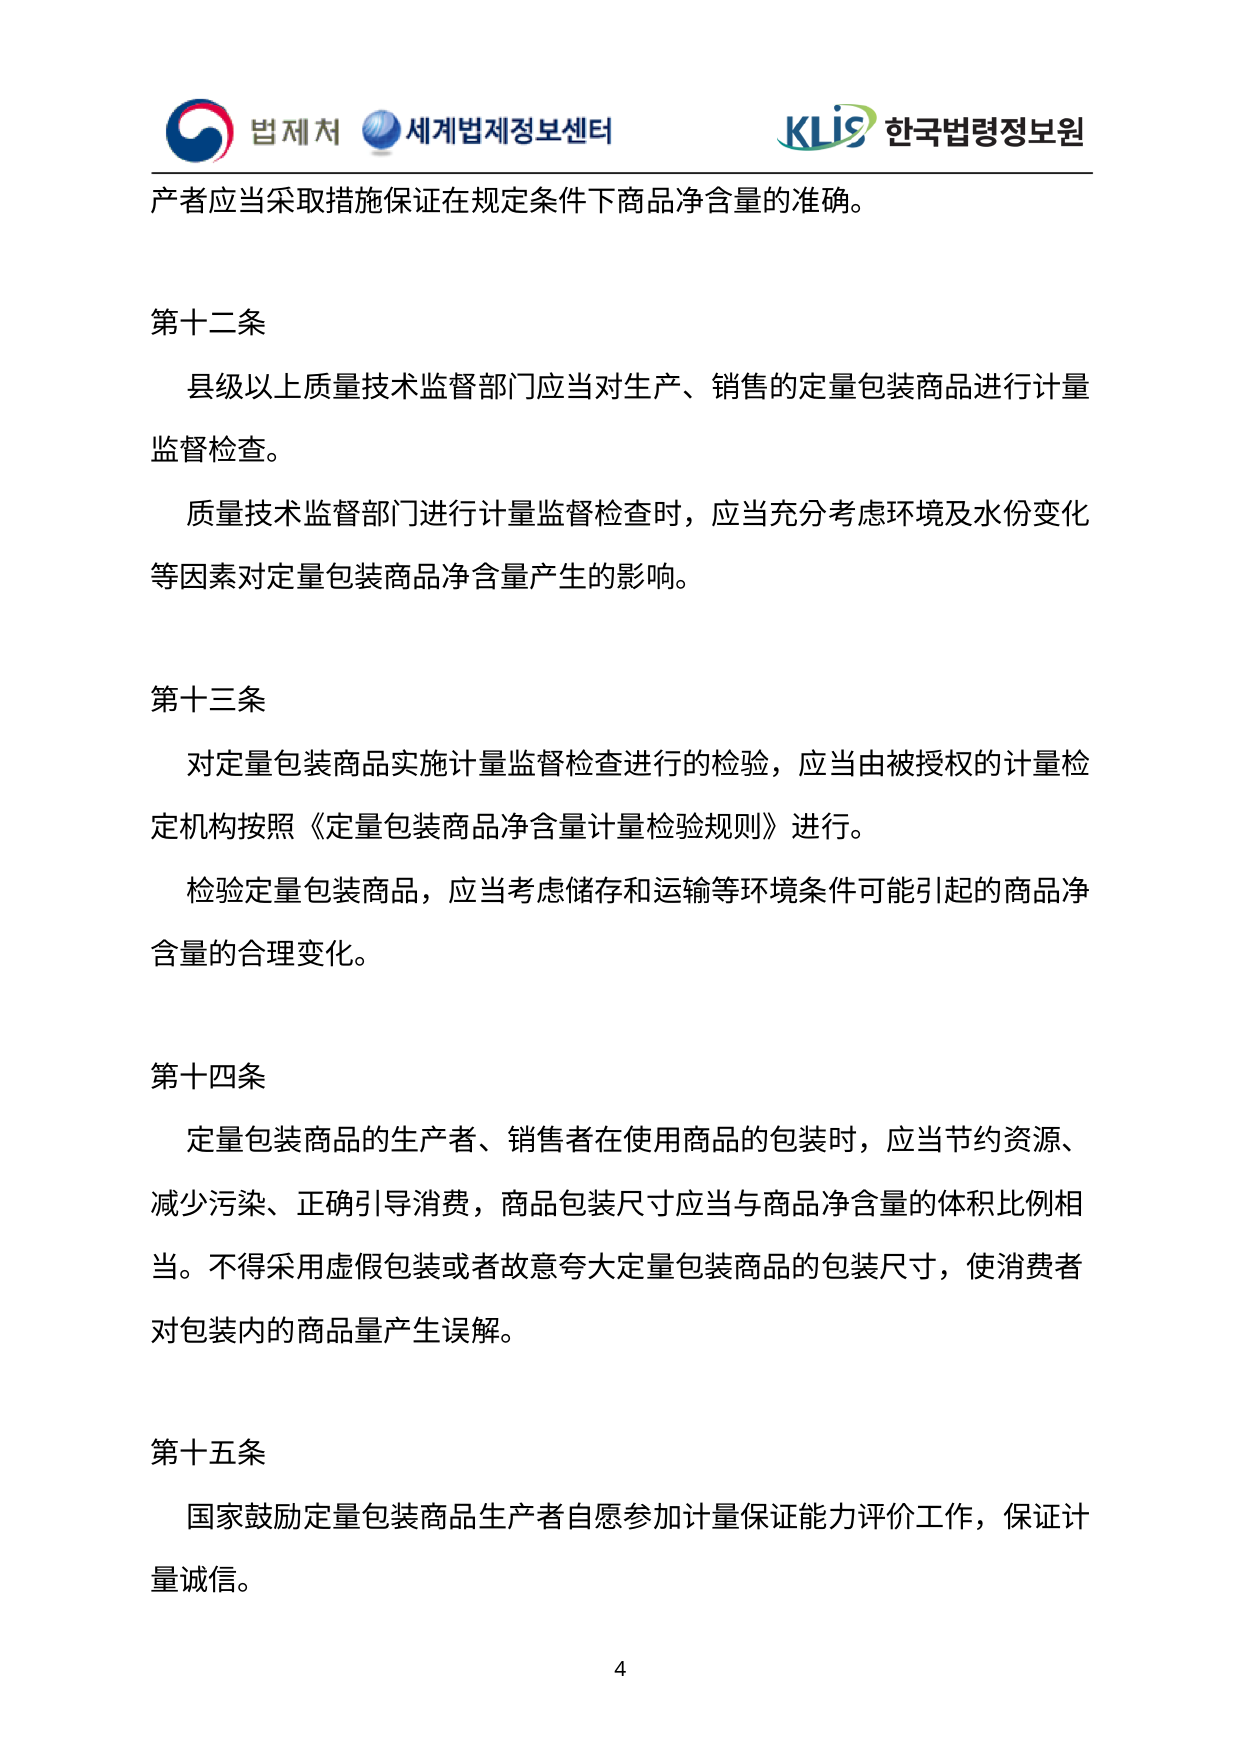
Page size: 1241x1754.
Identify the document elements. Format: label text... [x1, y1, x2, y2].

text 定量包装商品的生产者、销售者在使用商品的包装时，应当节约资源、减少污染、正确引导消费，商品包装尺寸应当与商品净含量的体积比例相当。不得采用虚假包装或者故意夸大定量包装商品的包装尺寸，使消费者对包装内的商品量产生误解。 [150, 1117, 1090, 1349]
text 对定量包装商品实施计量监督检查进行的检验，应当由被授权的计量检定机构按照《定量包装商品净含量计量检验规则》进行。 [150, 740, 1090, 846]
text 质量技术监督部门进行计量监督检查时，应当充分考虑环境及水份变化等因素对定量包装商品净含量产生的影响。 [150, 490, 1090, 596]
text 县级以上质量技术监督部门应当对生产、销售的定量包装商品进行计量监督检查。 [150, 363, 1090, 469]
text 第十四条 [150, 1053, 1090, 1096]
text 第十五条 [150, 1430, 1090, 1472]
text 第十一条对因水份变化等因素引起净含量变化较大的定量包装商品，生产者应当采取措施保证在规定条件下商品净含量的准确。 [150, 177, 1090, 219]
text 检验定量包装商品，应当考虑储存和运输等环境条件可能引起的商品净含量的合理变化。 [150, 867, 1090, 973]
text 第十三条 [150, 677, 1090, 719]
picture [150, 88, 1095, 176]
text 国家鼓励定量包装商品生产者自愿参加计量保证能力评价工作，保证计量诚信。 [150, 1493, 1090, 1599]
text 第十二条 [150, 300, 1090, 342]
